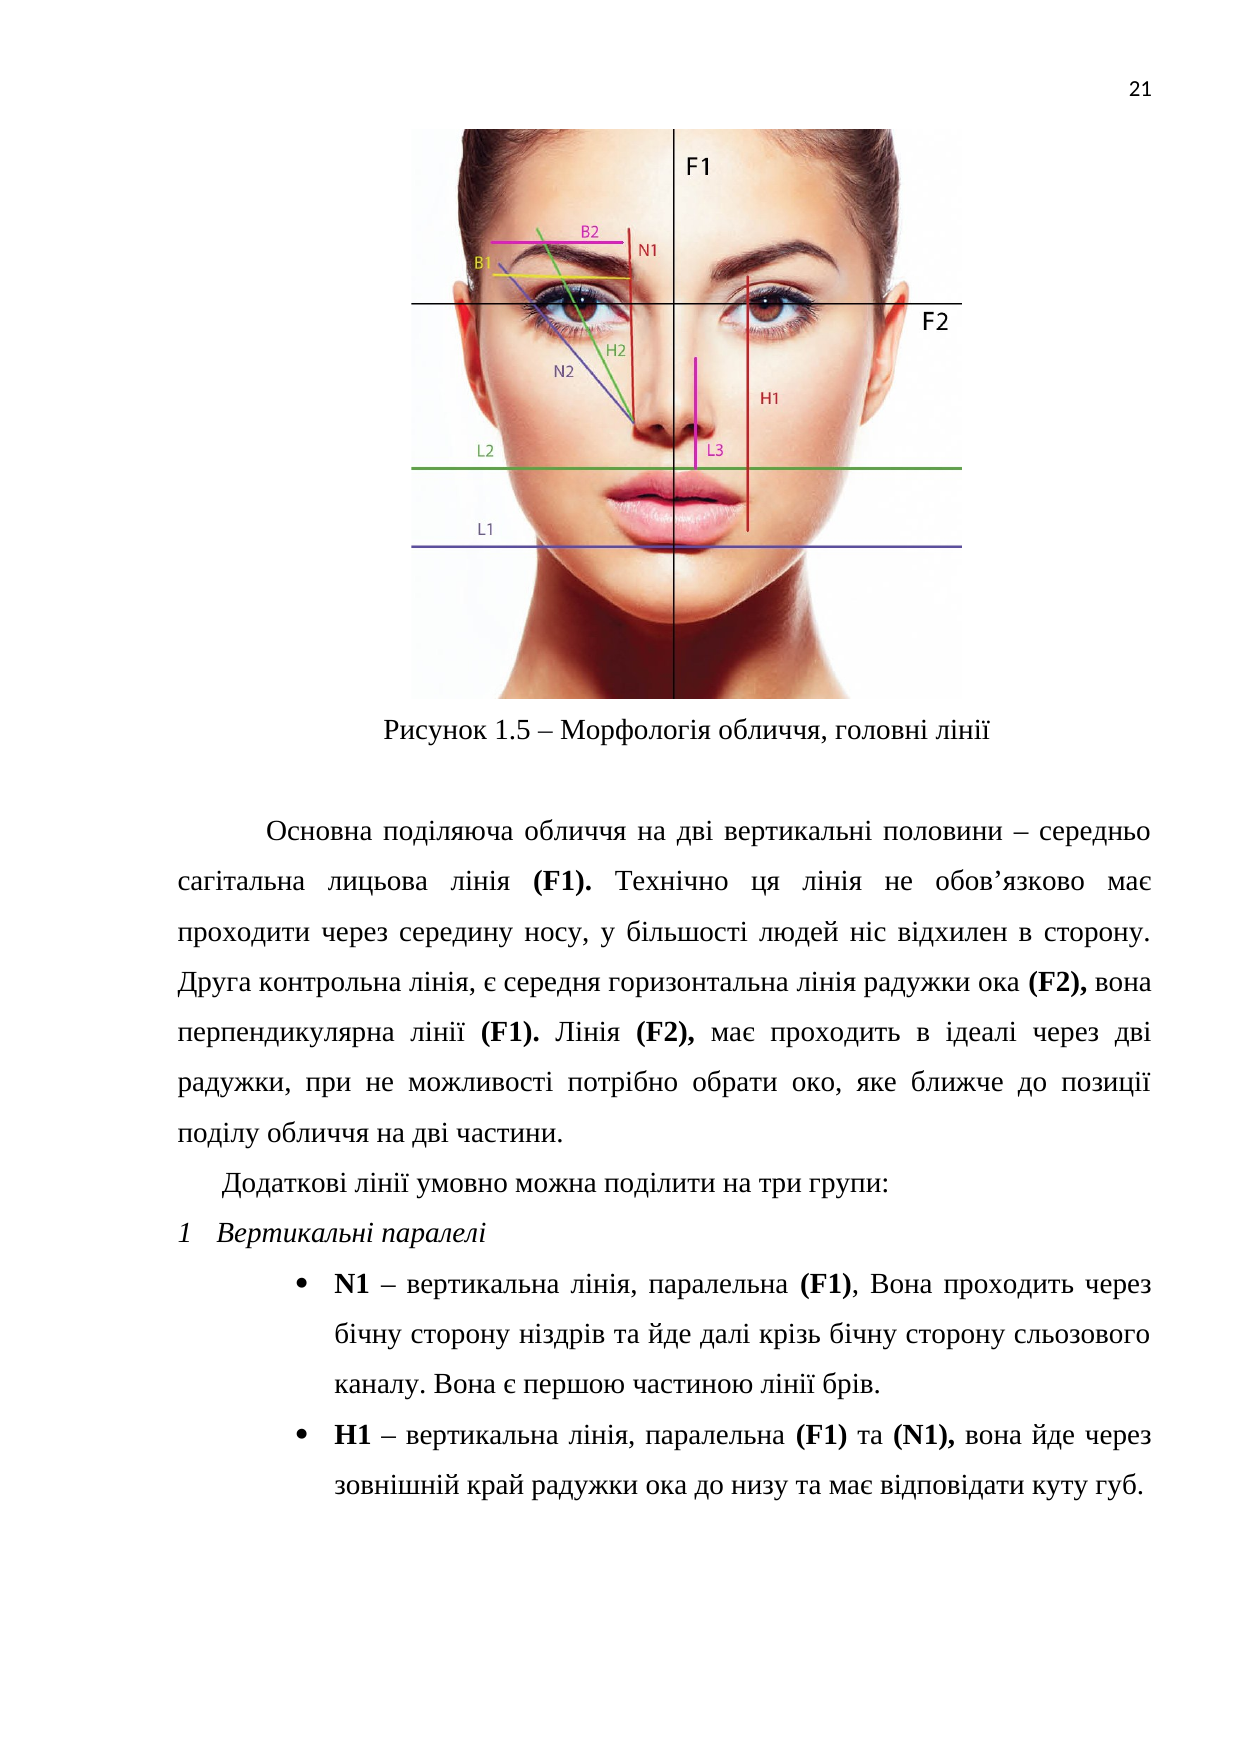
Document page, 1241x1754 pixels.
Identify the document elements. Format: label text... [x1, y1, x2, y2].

list H1 – вертикальна лінія, паралельна (F1) та (N1), вона йде через зовнішній край радужки ока до низу та має відповідати куту губ. [297, 1417, 1152, 1501]
text Додаткові лінії умовно можна поділити на три групи: [177, 1165, 1152, 1199]
text Основна поділяюча обличчя на дві вертикальні половини – середньо сагітальна лицьова лінія (F1). Технічно ця лінія не обов’язково має проходити через середину носу, у більшості людей ніс відхилен в сторону. Друга контрольна лінія, є середня горизонтальна лінія радужки ока (F2), вона перпендикулярна лінії (F1). Лінія (F2), має проходить в ідеалі через дві радужки, при не можливості потрібно обрати око, яке ближче до позиції поділу обличчя на дві частини. [177, 813, 1152, 1148]
list N1 – вертикальна лінія, паралельна (F1), Вона проходить через бічну сторону ніздрів та йде далі крізь бічну сторону сльозового каналу. Вона є першою частиною лінії брів. [297, 1266, 1152, 1400]
list Вертикальні паралелі [177, 1216, 1152, 1249]
text Рисунок 1.5 – Морфологія обличчя, головні лінії [177, 712, 1152, 746]
picture [411, 129, 962, 699]
